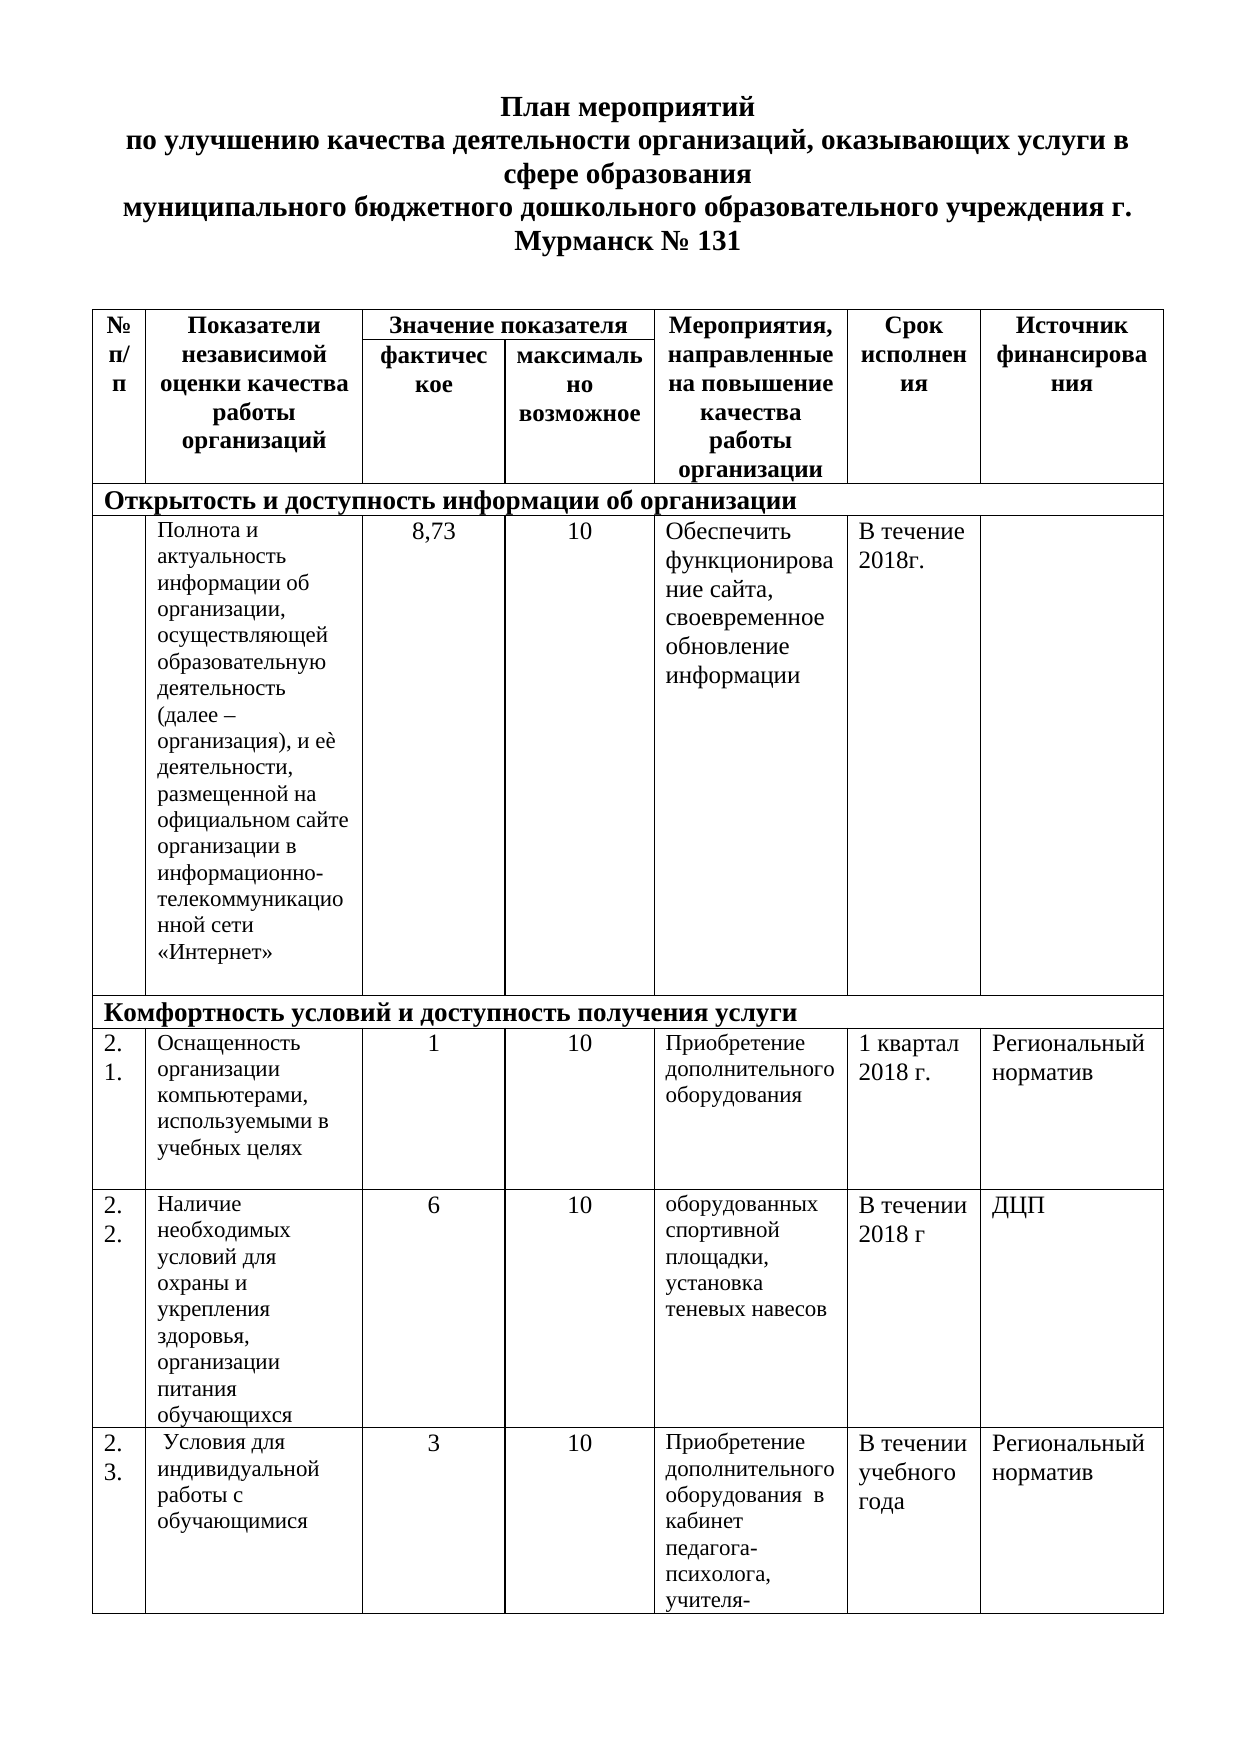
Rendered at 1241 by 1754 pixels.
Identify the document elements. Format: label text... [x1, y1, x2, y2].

table_cell 10 [506, 1190, 654, 1427]
table_header Мероприятия, направленные на повышение качества работы организации [655, 310, 847, 483]
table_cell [655, 1428, 847, 1613]
table_cell 2.3. [93, 1428, 145, 1613]
table_cell 10 [506, 516, 654, 995]
table_cell [981, 516, 1163, 995]
table_cell оборудованных спортивной площадки, установка теневых навесов [655, 1190, 847, 1427]
table_cell В течении 2018 г [848, 1190, 980, 1427]
table_header Источник финансирования [981, 310, 1163, 483]
table_cell фактическое [363, 340, 504, 483]
table_cell Полнота и актуальность информации об организации, осуществляющей образовательную деятельность (далее – организация), и еѐ деятельности, размещенной на официальном сайте организации в информационно- телекоммуникационной сети «Интернет» [146, 516, 362, 995]
text по улучшению качества деятельности организаций, оказывающих услуги в сфере образования [103, 122, 1152, 189]
table_cell Комфортность условий и доступность получения услуги [93, 996, 1163, 1027]
table_cell Приобретение дополнительного оборудования [655, 1029, 847, 1189]
table_cell 1 [363, 1029, 504, 1189]
table_cell 1 квартал 2018 г. [848, 1029, 980, 1189]
table_cell ДЦП [981, 1190, 1163, 1427]
table_header Срок исполнения [848, 310, 980, 483]
table_header № п/п [93, 310, 145, 483]
table_cell максимально возможное [506, 340, 654, 483]
table_cell В течение 2018г. [848, 516, 980, 995]
table_cell 10 [506, 1428, 654, 1613]
table_cell 8,73 [363, 516, 504, 995]
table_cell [981, 1428, 1163, 1613]
table_cell 3 [363, 1428, 504, 1613]
table_cell Обеспечить функционирование сайта, своевременное обновление информации [655, 516, 847, 995]
table_cell 10 [506, 1029, 654, 1189]
table_cell Наличие необходимых условий для охраны и укрепления здоровья, организации питания обучающихся [146, 1190, 362, 1427]
table_cell Открытость и доступность информации об организации [93, 484, 1163, 515]
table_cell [146, 1428, 362, 1613]
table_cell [848, 1428, 980, 1613]
table_cell 2.1. [93, 1029, 145, 1189]
text муниципального бюджетного дошкольного образовательного учреждения г. Мурманск № 131 [103, 189, 1152, 256]
table_header Значение показателя [363, 310, 654, 339]
text План мероприятий [103, 89, 1152, 122]
table_cell Региональный норматив [981, 1029, 1163, 1189]
table_cell 6 [363, 1190, 504, 1427]
table_cell [93, 516, 145, 995]
table_cell Оснащенность организации компьютерами, используемыми в учебных целях [146, 1029, 362, 1189]
table_cell 2.2. [93, 1190, 145, 1427]
table_header Показатели независимой оценки качества работы организаций [146, 310, 362, 483]
